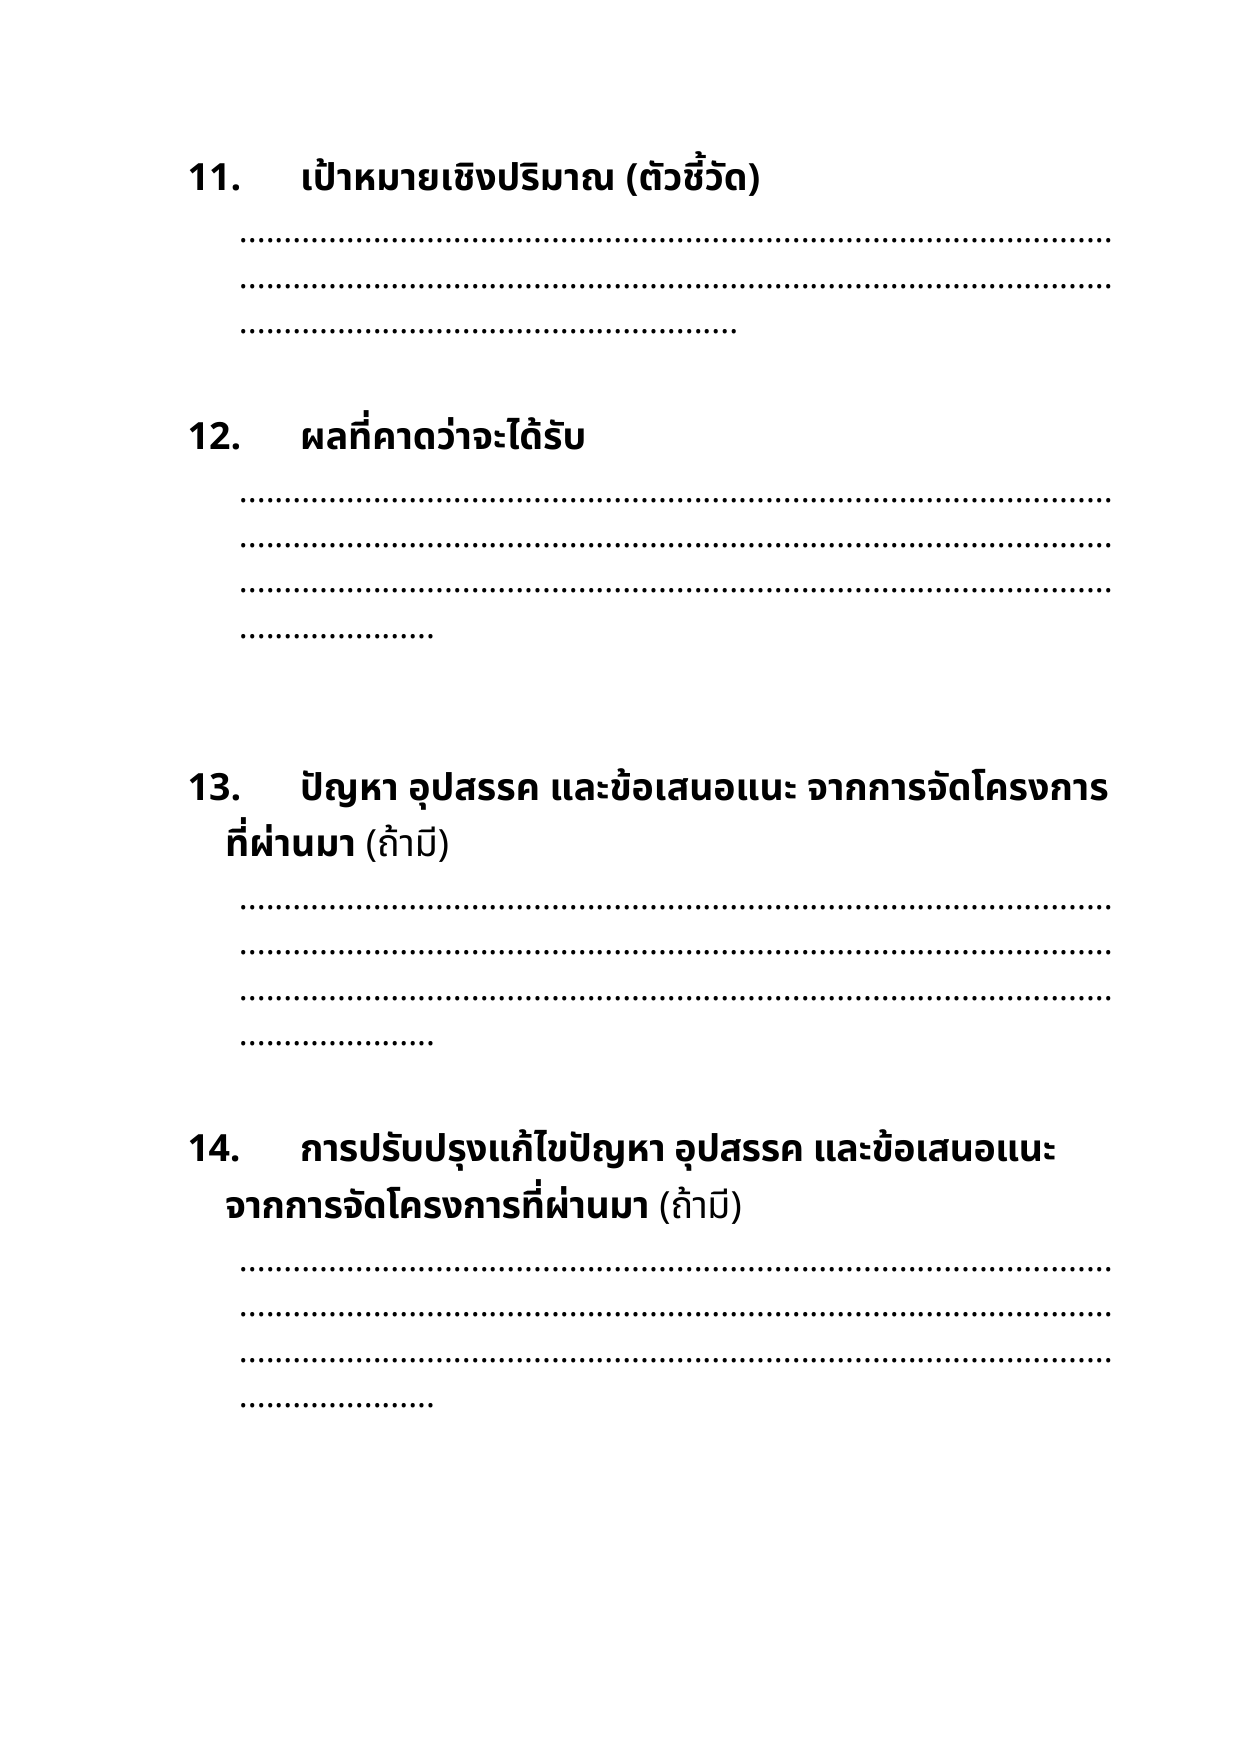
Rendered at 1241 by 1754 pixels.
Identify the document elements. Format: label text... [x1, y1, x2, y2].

text ............................................................................................................................................................................................................................................................ [239, 207, 1122, 343]
subtitle การปรับปรุงแก้ไขปัญหา อุปสรรค และข้อเสนอแนะ จากการจัดโครงการที่ผ่านมา (ถ้ามี) [187, 1122, 1122, 1236]
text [239, 1236, 1122, 1417]
subtitle ผลที่คาดว่าจะได้รับ [187, 409, 1122, 466]
subtitle เป้าหมายเชิงปริมาณ (ตัวชี้วัด) [187, 150, 1122, 207]
subtitle ปัญหา อุปสรรค และข้อเสนอแนะ จากการจัดโครงการที่ผ่านมา (ถ้ามี) [187, 760, 1122, 874]
